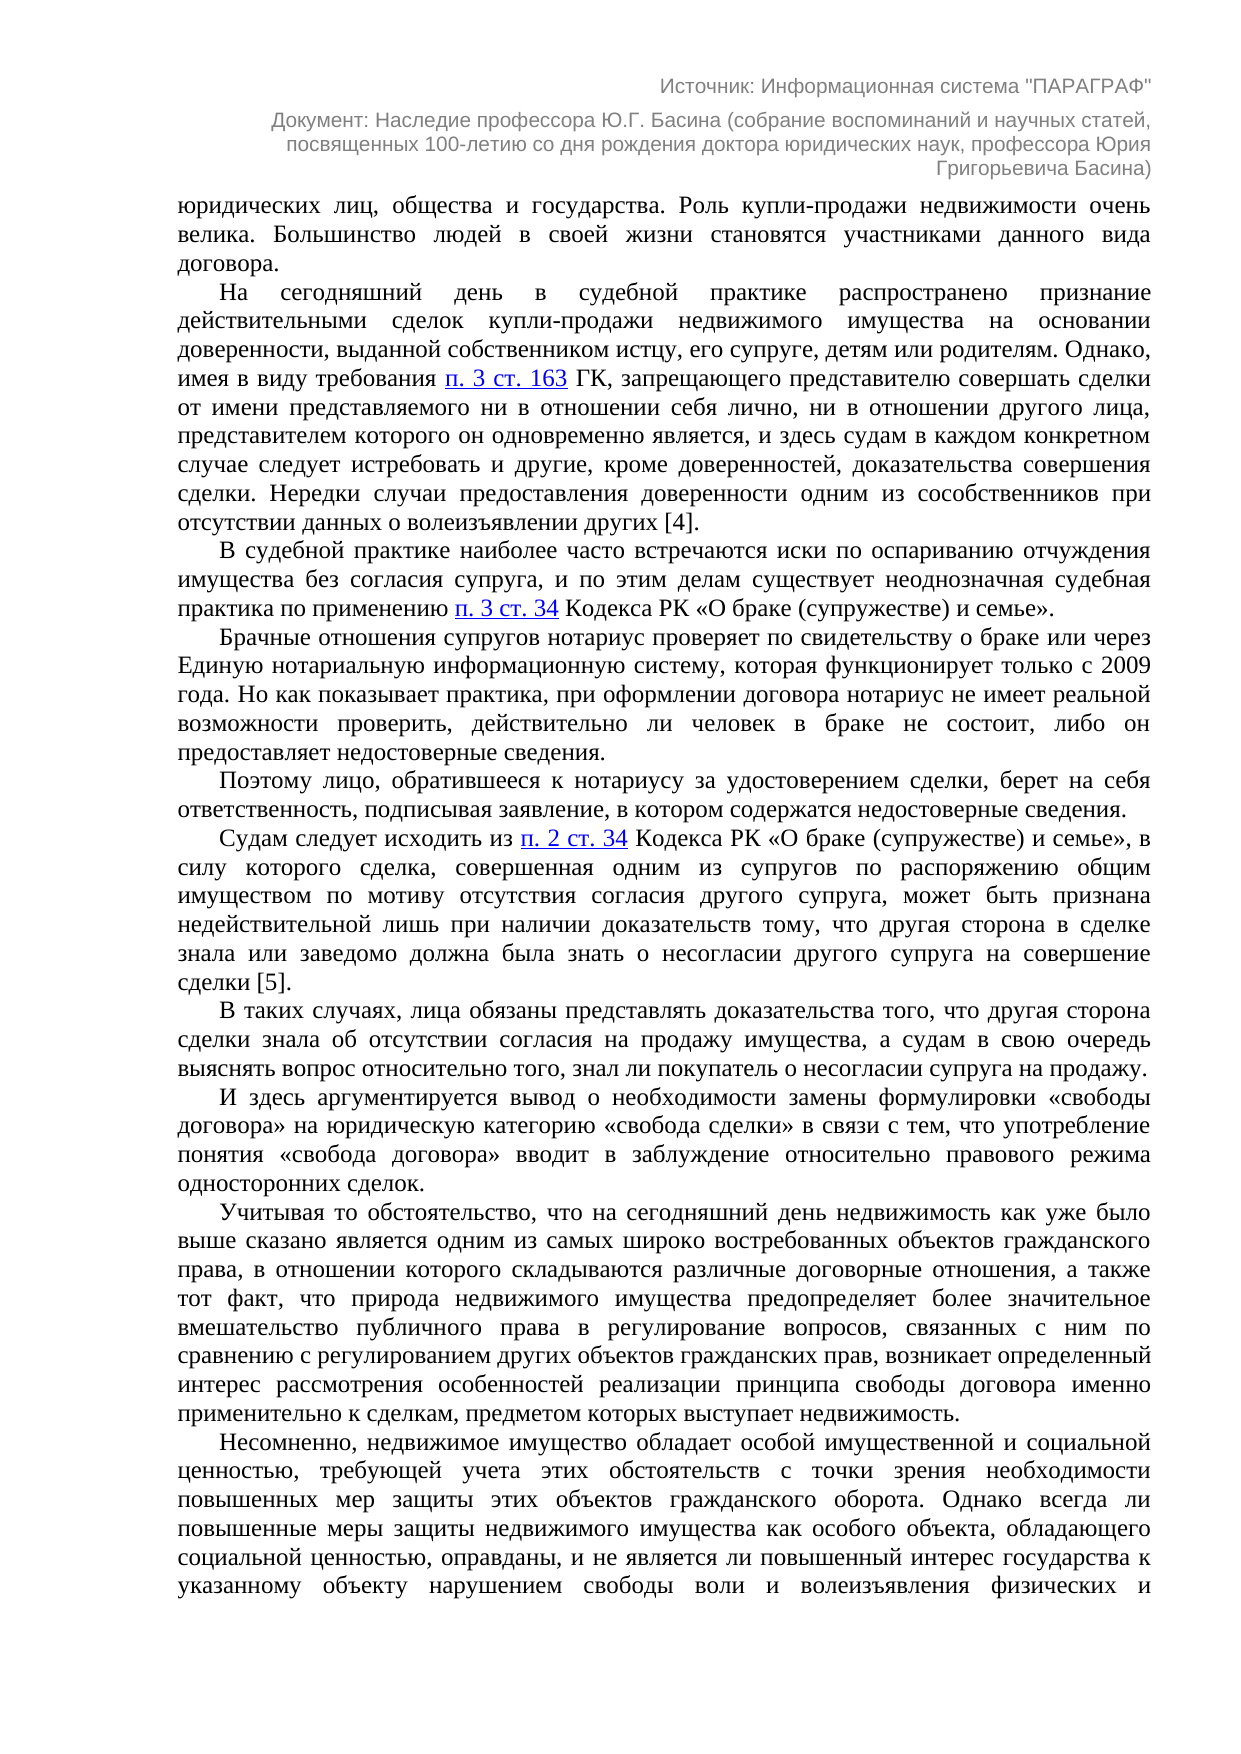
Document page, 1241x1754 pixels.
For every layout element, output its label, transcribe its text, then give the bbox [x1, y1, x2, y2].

text Поэтому лицо, обратившееся к нотариусу за удостоверением сделки, берет на себя ответственность, подписывая заявление, в котором содержатся недостоверные сведения. [177, 765, 1152, 823]
text Учитывая то обстоятельство, что на сегодняшний день недвижимость как уже было выше сказано является одним из самых широко востребованных объектов гражданского права, в отношении которого складываются различные договорные отношения, а также тот факт, что природа недвижимого имущества предопределяет более значительное вмешательство публичного права в регулирование вопросов, связанных с ним по сравнению с регулированием других объектов гражданских прав, возникает определенный интерес рассмотрения особенностей реализации принципа свободы договора именно применительно к сделкам, предметом которых выступает недвижимость. [177, 1197, 1152, 1427]
text И здесь аргументируется вывод о необходимости замены формулировки «свободы договора» на юридическую категорию «свобода сделки» в связи с тем, что употребление понятия «свобода договора» вводит в заблуждение относительно правового режима односторонних сделок. [177, 1082, 1152, 1197]
text Судам следует исходить из п. 2 ст. 34 Кодекса РК «О браке (супружестве) и семье», в силу которого сделка, совершенная одним из супругов по распоряжению общим имуществом по мотиву отсутствия согласия другого супруга, может быть признана недействительной лишь при наличии доказательств тому, что другая сторона в сделке знала или заведомо должна была знать о несогласии другого супруга на совершение сделки [5]. [177, 823, 1152, 995]
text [177, 1427, 1152, 1599]
text На сегодняшний день в судебной практике распространено признание действительными сделок купли-продажи недвижимого имущества на основании доверенности, выданной собственником истцу, его супруге, детям или родителям. Однако, имея в виду требования п. 3 ст. 163 ГК, запрещающего представителю совершать сделки от имени представляемого ни в отношении себя лично, ни в отношении другого лица, представителем которого он одновременно является, и здесь судам в каждом конкретном случае следует истребовать и другие, кроме доверенностей, доказательства совершения сделки. Нередки случаи предоставления доверенности одним из сособственников при отсутствии данных о волеизъявлении других [4]. [177, 277, 1152, 535]
text В судебной практике наиболее часто встречаются иски по оспариванию отчуждения имущества без согласия супруга, и по этим делам существует неоднозначная судебная практика по применению п. 3 ст. 34 Кодекса РК «О браке (супружестве) и семье». [177, 535, 1152, 622]
text Брачные отношения супругов нотариус проверяет по свидетельству о браке или через Единую нотариальную информационную систему, которая функционирует только с 2009 года. Но как показывает практика, при оформлении договора нотариус не имеет реальной возможности проверить, действительно ли человек в браке не состоит, либо он предоставляет недостоверные сведения. [177, 622, 1152, 765]
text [177, 190, 1152, 277]
text В таких случаях, лица обязаны представлять доказательства того, что другая сторона сделки знала об отсутствии согласия на продажу имущества, а судам в свою очередь выяснять вопрос относительно того, знал ли покупатель о несогласии супруга на продажу. [177, 995, 1152, 1082]
